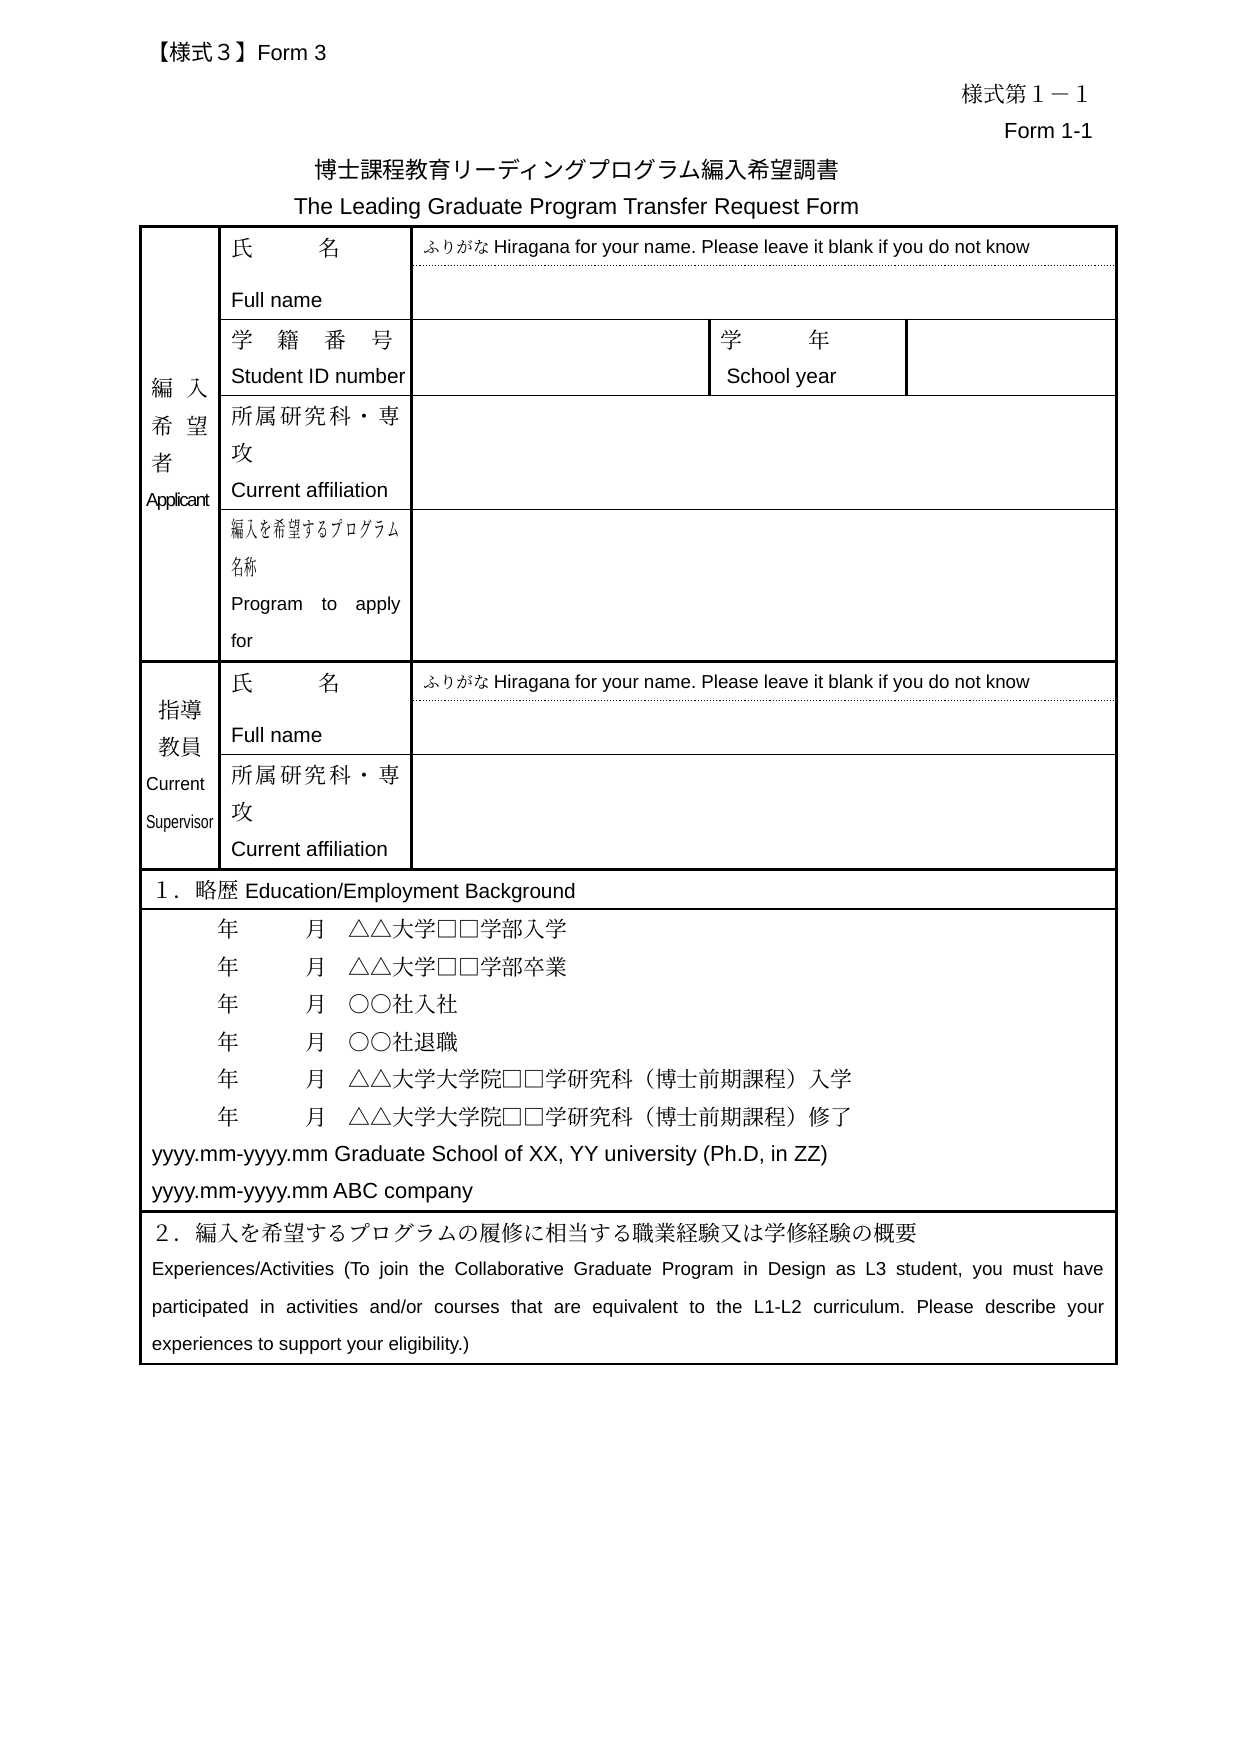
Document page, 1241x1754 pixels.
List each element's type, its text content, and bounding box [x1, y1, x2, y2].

table_cell [413, 320, 708, 395]
table_cell 氏名 Full name [221, 663, 410, 753]
table_cell 年 月 △△大学□□学部入学 年 月 △△大学□□学部卒業 年 月 ○○社入社 年 月 ○○社退職 年 月 △△大学大学院□□学研究科（博士前期課程）入学 年 月 △△大学大学院□□学研究科（博士前期課程）修了 yyyy.mm-yyyy.mm Graduate School of XX, YY university (Ph.D, in ZZ) yyyy.mm-yyyy.mm ABC company [142, 910, 1115, 1210]
table_cell [413, 700, 1115, 753]
text Form 1-1 [148, 112, 1092, 149]
table_cell [908, 320, 1115, 395]
text 様式第１－１ [148, 74, 1092, 112]
table_cell 編入を希望するプログラム名称 Program to apply for [221, 510, 410, 659]
table_cell 学年 School year [711, 320, 905, 395]
table_cell [413, 265, 1115, 318]
table_cell ２．編入を希望するプログラムの履修に相当する職業経験又は学修経験の概要 Experiences/Activities (To join the Collaborative Graduate Program in Design as L3 student, you must have participated in activities and/or courses that are equivalent to the L1-L2 curriculum. Please describe your experiences to support your eligibility.) [142, 1213, 1115, 1363]
table_header ふりがな Hiragana for your name. Please leave it blank if you do not know [413, 228, 1115, 265]
table_cell [413, 510, 1115, 659]
table_cell [413, 755, 1115, 867]
table_cell 指導教員 Current Supervisor [142, 663, 218, 867]
table_cell [413, 396, 1115, 508]
text 博士課程教育リーディングプログラム編入希望調書 [148, 149, 1005, 187]
text The Leading Graduate Program Transfer Request Form [148, 187, 1005, 224]
table_cell 学 籍 番 号 Student ID number [221, 320, 410, 395]
table_cell ふりがな Hiragana for your name. Please leave it blank if you do not know [413, 663, 1115, 700]
table_header 編入希望者 Applicant [142, 228, 218, 659]
table_cell 所属研究科・専攻 Current affiliation [221, 396, 410, 508]
table_header 氏名 Full name [221, 228, 410, 318]
table_cell 所属研究科・専攻 Current affiliation [221, 755, 410, 867]
table_cell １．略歴 Education/Employment Background [142, 871, 1115, 908]
